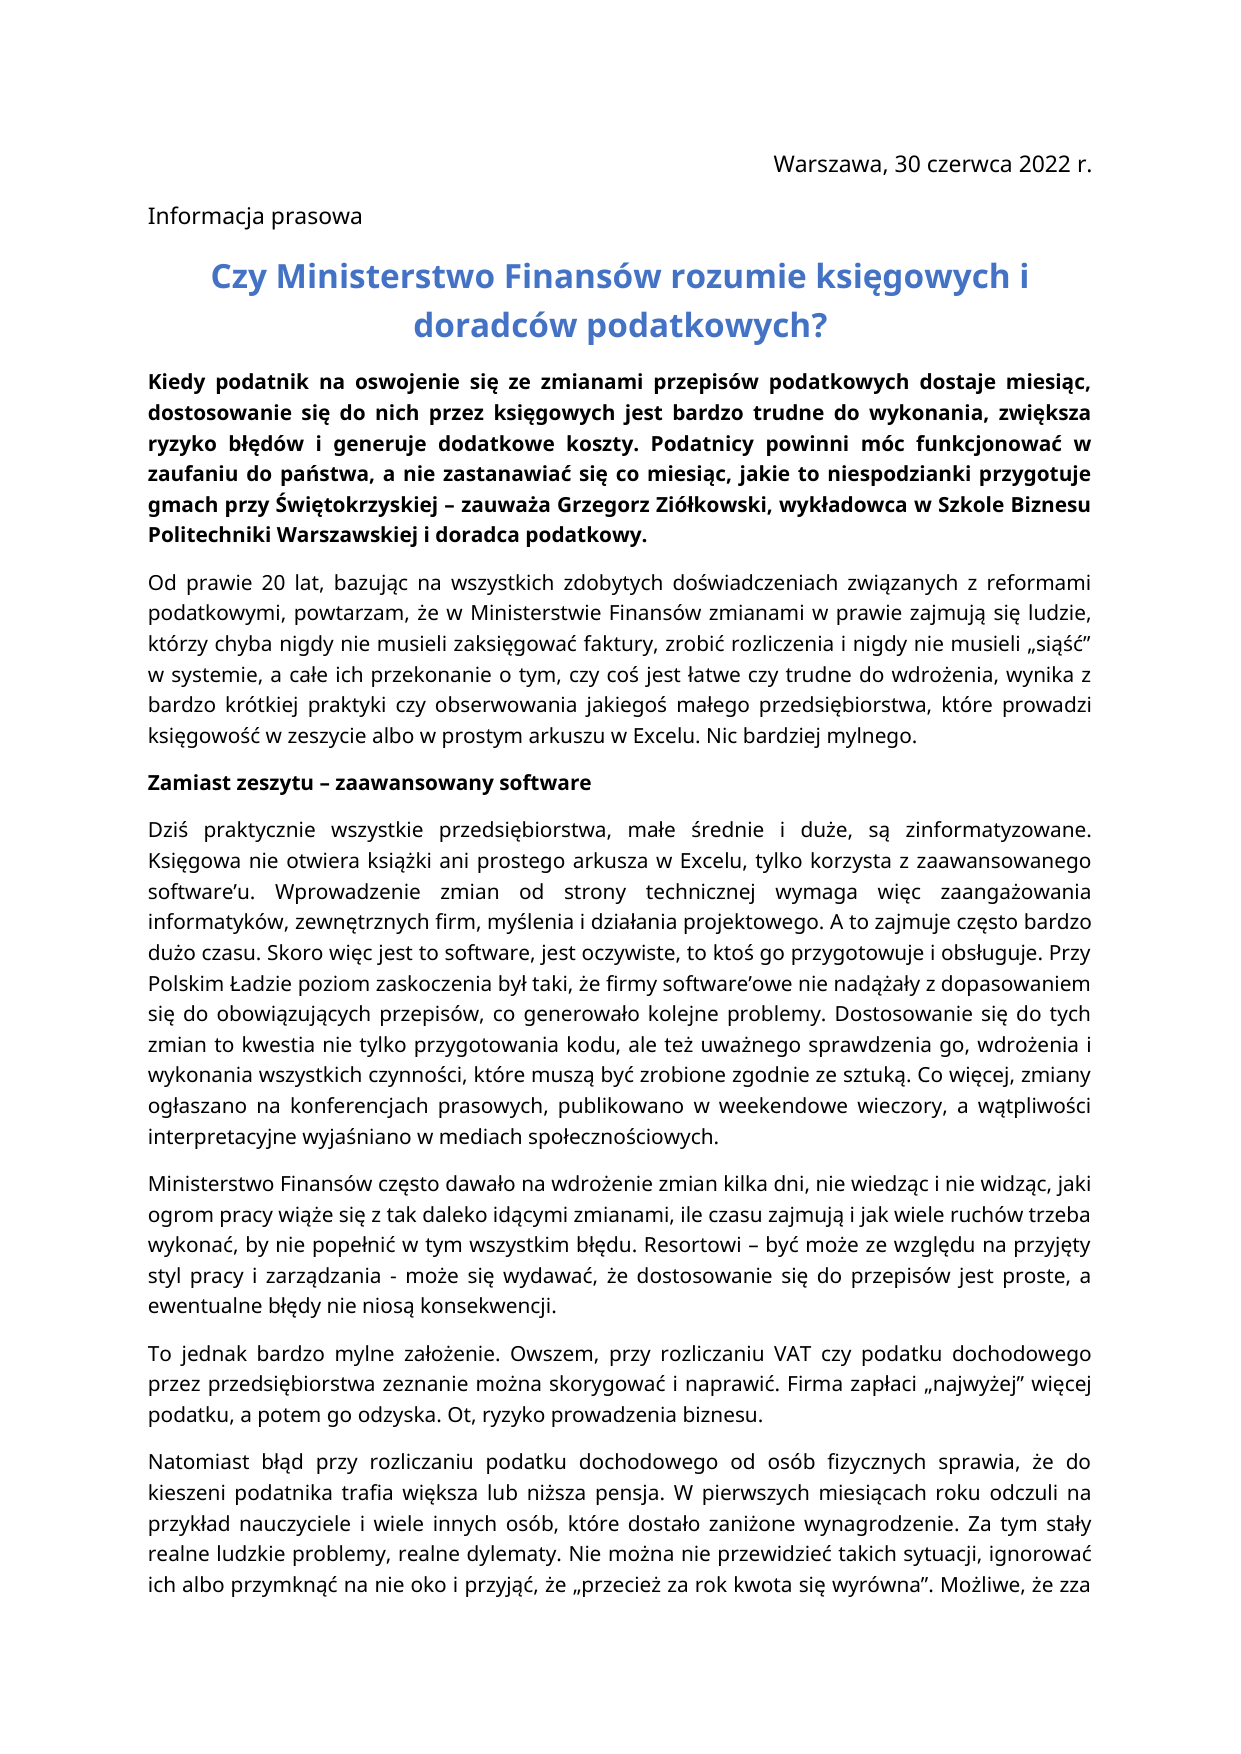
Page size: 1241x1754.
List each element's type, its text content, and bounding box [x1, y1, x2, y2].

text Dziś praktycznie wszystkie przedsiębiorstwa, małe średnie i duże, są zinformatyzowane. Księgowa nie otwiera książki ani prostego arkusza w Excelu, tylko korzysta z zaawansowanego software’u. Wprowadzenie zmian od strony technicznej wymaga więc zaangażowania informatyków, zewnętrznych firm, myślenia i działania projektowego. A to zajmuje często bardzo dużo czasu. Skoro więc jest to software, jest oczywiste, to ktoś go przygotowuje i obsługuje. Przy Polskim Ładzie poziom zaskoczenia był taki, że firmy software’owe nie nadążały z dopasowaniem się do obowiązujących przepisów, co generowało kolejne problemy. Dostosowanie się do tych zmian to kwestia nie tylko przygotowania kodu, ale też uważnego sprawdzenia go, wdrożenia i wykonania wszystkich czynności, które muszą być zrobione zgodnie ze sztuką. Co więcej, zmiany ogłaszano na konferencjach prasowych, publikowano w weekendowe wieczory, a wątpliwości interpretacyjne wyjaśniano w mediach społecznościowych. [148, 816, 1093, 1150]
text Od prawie 20 lat, bazując na wszystkich zdobytych doświadczeniach związanych z reformami podatkowymi, powtarzam, że w Ministerstwie Finansów zmianami w prawie zajmują się ludzie, którzy chyba nigdy nie musieli zaksięgować faktury, zrobić rozliczenia i nigdy nie musieli „siąść” w systemie, a całe ich przekonanie o tym, czy coś jest łatwe czy trudne do wdrożenia, wynika z bardzo krótkiej praktyki czy obserwowania jakiegoś małego przedsiębiorstwa, które prowadzi księgowość w zeszycie albo w prostym arkuszu w Excelu. Nic bardziej mylnego. [148, 568, 1093, 749]
text Informacja prasowa [148, 200, 1093, 231]
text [148, 1447, 1093, 1598]
text To jednak bardzo mylne założenie. Owszem, przy rozliczaniu VAT czy podatku dochodowego przez przedsiębiorstwa zeznanie można skorygować i naprawić. Firma zapłaci „najwyżej” więcej podatku, a potem go odzyska. Ot, ryzyko prowadzenia biznesu. [148, 1339, 1093, 1428]
text Czy Ministerstwo Finansów rozumie księgowych i doradców podatkowych? [148, 253, 1093, 347]
text Zamiast zeszytu – zaawansowany software [148, 768, 1093, 797]
text Ministerstwo Finansów często dawało na wdrożenie zmian kilka dni, nie wiedząc i nie widząc, jaki ogrom pracy wiąże się z tak daleko idącymi zmianami, ile czasu zajmują i jak wiele ruchów trzeba wykonać, by nie popełnić w tym wszystkim błędu. Resortowi – być może ze względu na przyjęty styl pracy i zarządzania - może się wydawać, że dostosowanie się do przepisów jest proste, a ewentualne błędy nie niosą konsekwencji. [148, 1169, 1093, 1320]
text Kiedy podatnik na oswojenie się ze zmianami przepisów podatkowych dostaje miesiąc, dostosowanie się do nich przez księgowych jest bardzo trudne do wykonania, zwiększa ryzyko błędów i generuje dodatkowe koszty. Podatnicy powinni móc funkcjonować w zaufaniu do państwa, a nie zastanawiać się co miesiąc, jakie to niespodzianki przygotuje gmach przy Świętokrzyskiej – zauważa Grzegorz Ziółkowski, wykładowca w Szkole Biznesu Politechniki Warszawskiej i doradca podatkowy. [148, 367, 1093, 549]
text Warszawa, 30 czerwca 2022 r. [148, 148, 1093, 179]
